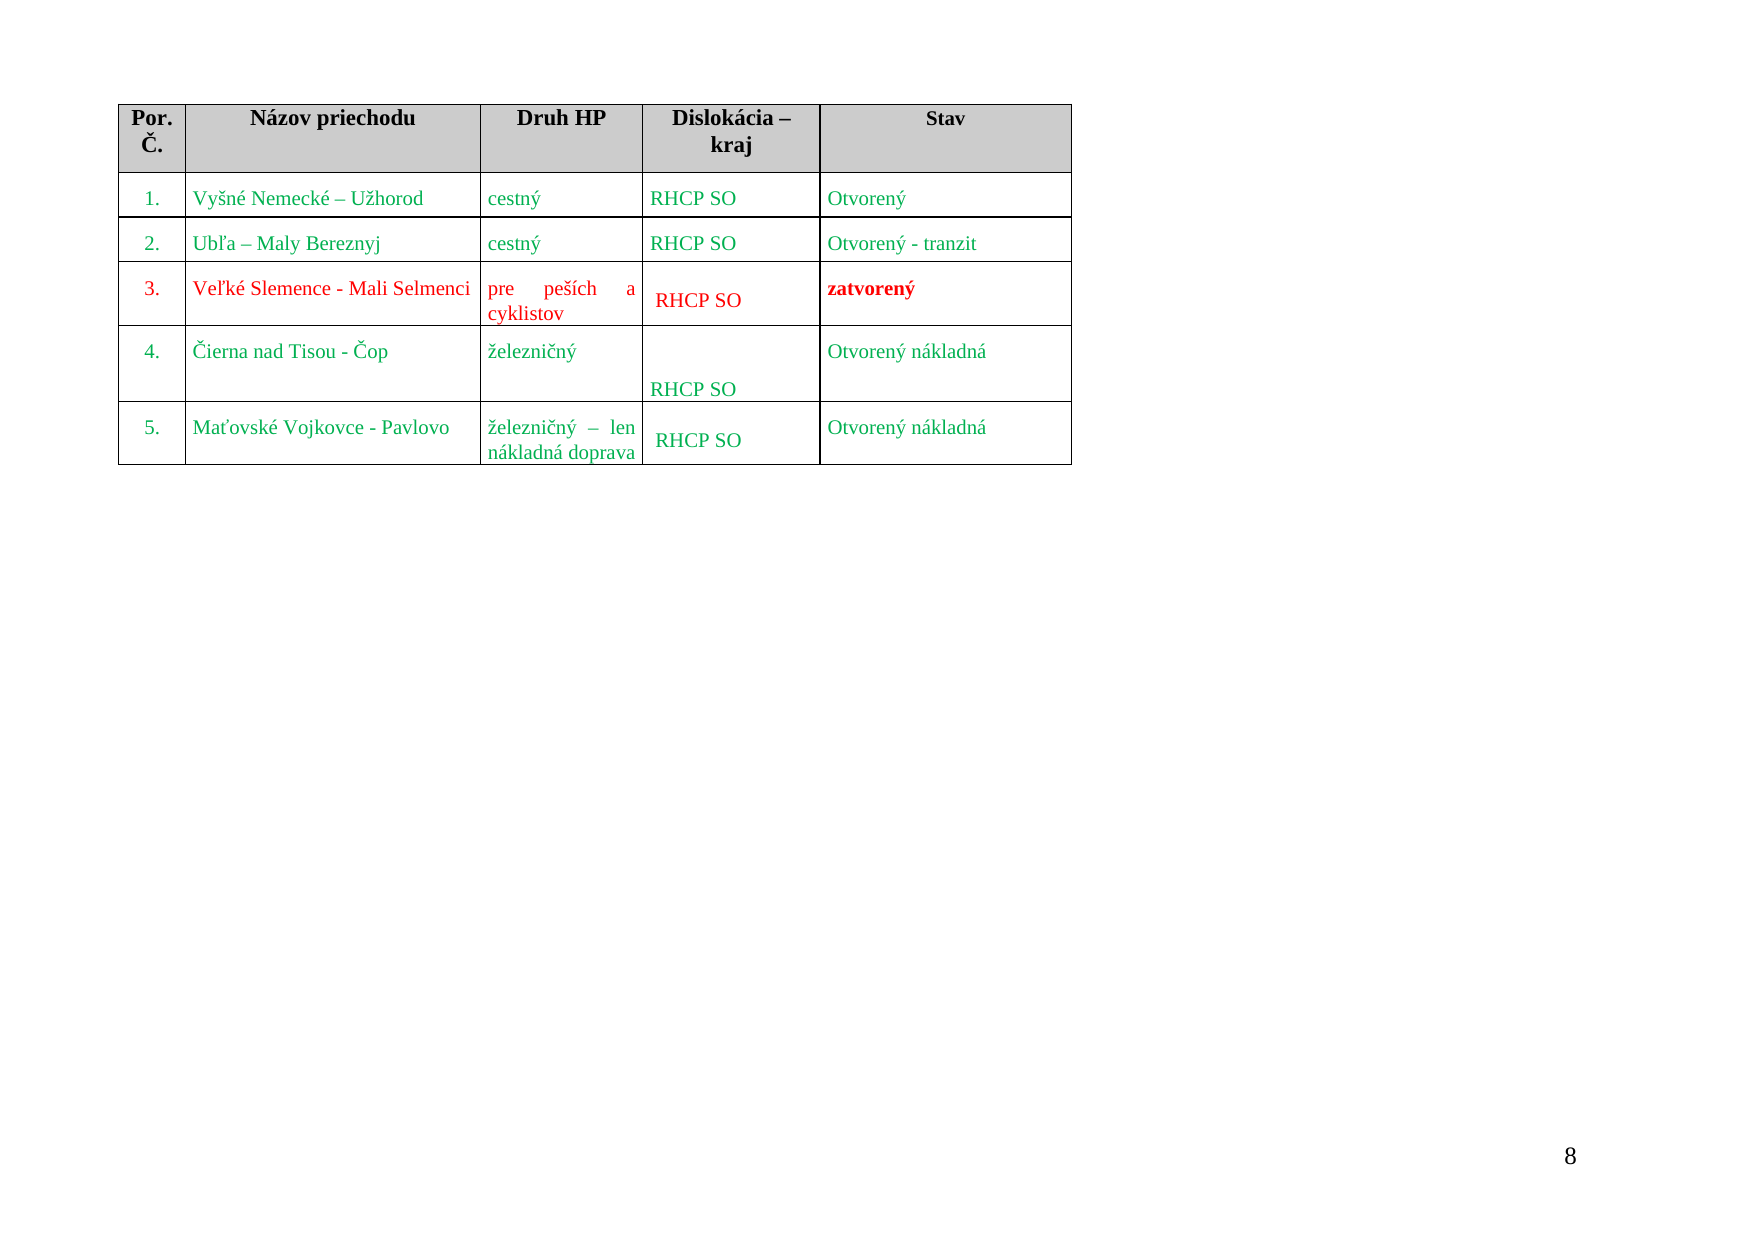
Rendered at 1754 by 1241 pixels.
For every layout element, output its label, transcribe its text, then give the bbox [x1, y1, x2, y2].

table_header Názov priechodu [186, 105, 480, 172]
table_cell Ubľa – Maly Bereznyj [186, 218, 480, 261]
table_cell Otvorený nákladná [821, 326, 1071, 401]
table_header Druh HP [481, 105, 642, 172]
table_cell Maťovské Vojkovce - Pavlovo [186, 402, 480, 464]
table_cell pre peších a cyklistov [481, 262, 642, 325]
table_cell Vyšné Nemecké – Užhorod [186, 173, 480, 216]
table_cell Otvorený nákladná [821, 402, 1071, 464]
table_cell 2. [119, 218, 185, 261]
table_cell RHCP SO [643, 262, 819, 325]
table_cell cestný [481, 218, 642, 261]
table_cell Veľké Slemence - Mali Selmenci [186, 262, 480, 325]
table_cell železničný [481, 326, 642, 401]
table_cell RHCP SO [643, 218, 819, 261]
table_header Por. Č. [119, 105, 185, 172]
table_cell RHCP SO [643, 402, 819, 464]
table_cell 5. [119, 402, 185, 464]
table_cell RHCP SO [643, 173, 819, 216]
table_cell Čierna nad Tisou - Čop [186, 326, 480, 401]
table_cell 3. [119, 262, 185, 325]
table_cell RHCP SO [643, 326, 819, 401]
table_cell cestný [481, 173, 642, 216]
table_header Stav [821, 105, 1071, 172]
table_cell zatvorený [821, 262, 1071, 325]
table_header Dislokácia – kraj [643, 105, 819, 172]
table_cell Otvorený - tranzit [821, 218, 1071, 261]
table_cell 1. [119, 173, 185, 216]
table_cell železničný – len nákladná doprava [481, 402, 642, 464]
table_cell Otvorený [821, 173, 1071, 216]
table_cell 4. [119, 326, 185, 401]
